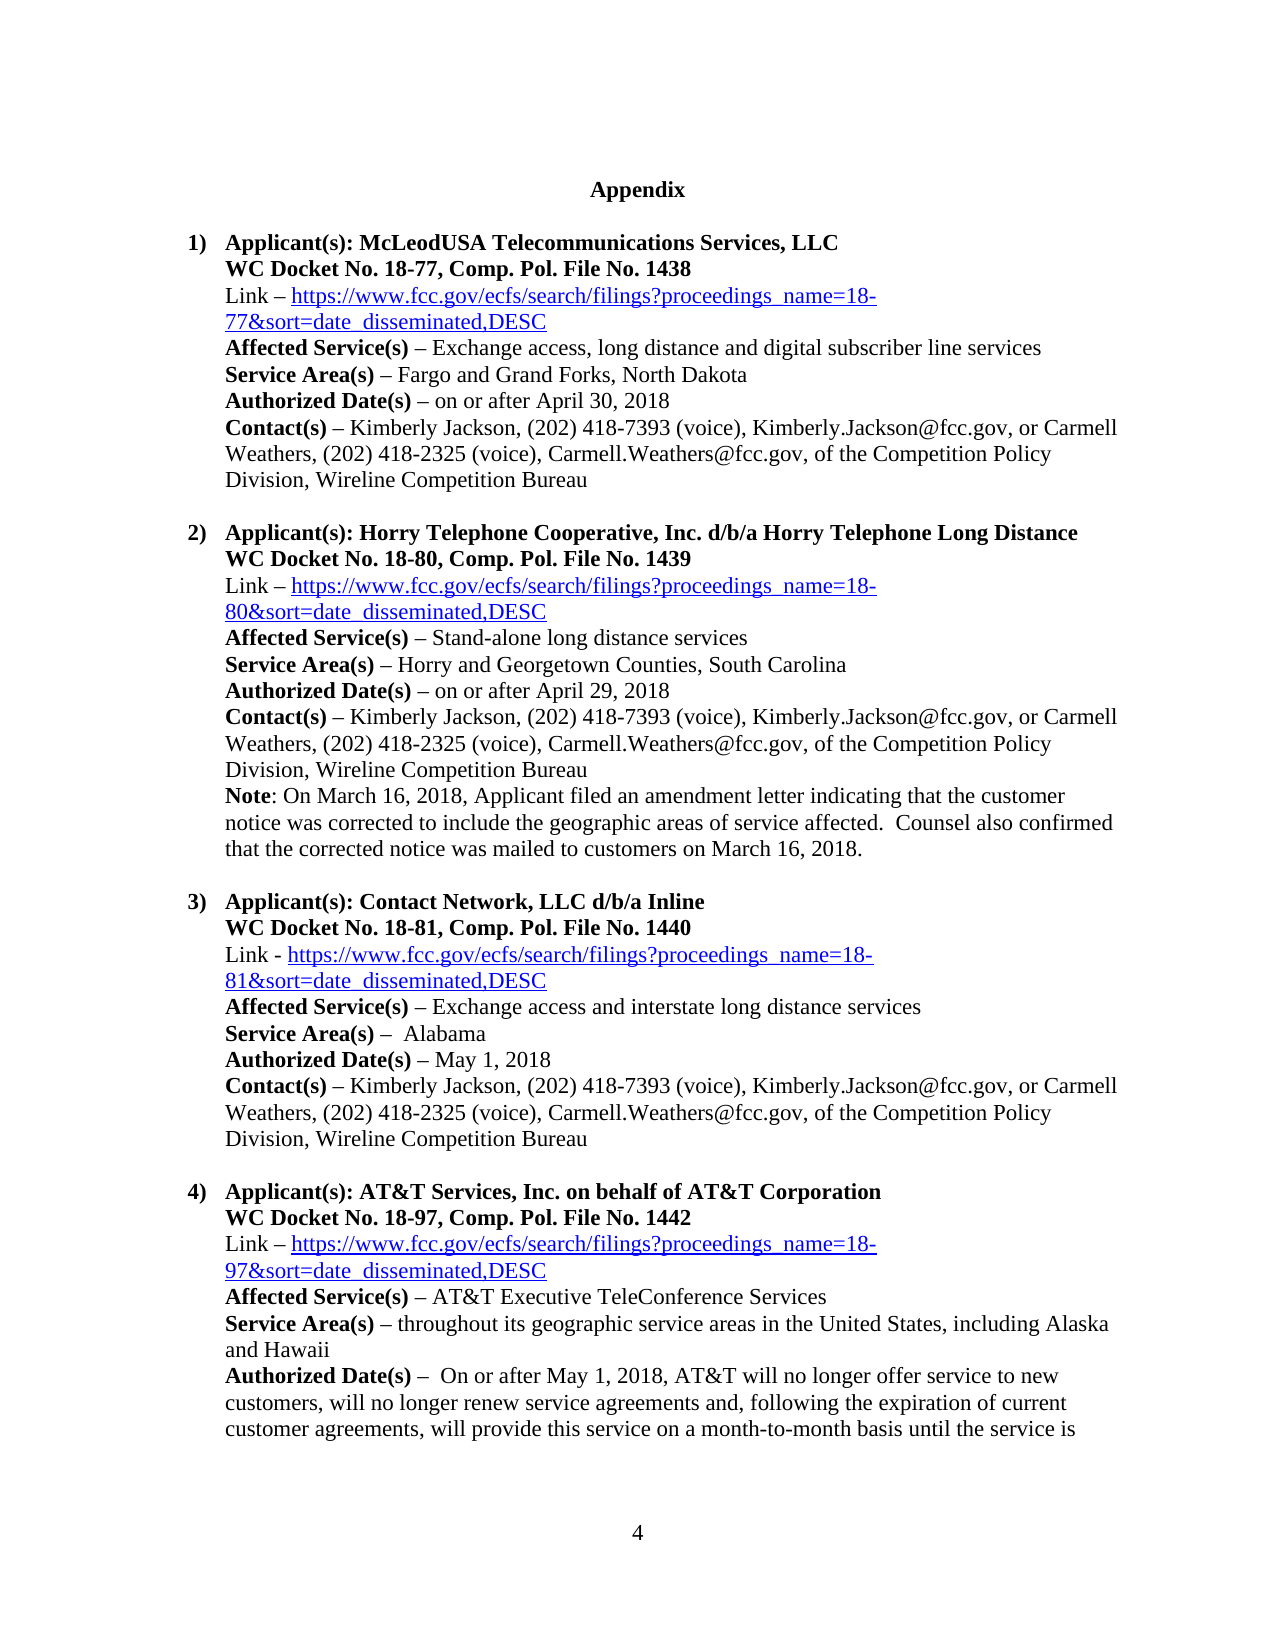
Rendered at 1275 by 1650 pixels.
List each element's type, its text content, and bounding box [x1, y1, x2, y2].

list Link – https://www.fcc.gov/ecfs/search/filings?proceedings_name=18-97&sort=date_disseminated,DESC [225, 1231, 1125, 1283]
list Applicant(s): AT&T Services, Inc. on behalf of AT&T Corporation [187, 1178, 1125, 1204]
text Appendix [150, 176, 1125, 203]
text Contact(s) – Kimberly Jackson, (202) 418-7393 (voice), Kimberly.Jackson@fcc.gov, or Carmell Weathers, (202) 418-2325 (voice), Carmell.Weathers@fcc.gov, of the Competition Policy Division, Wireline Competition Bureau [225, 413, 1125, 493]
list WC Docket No. 18-97, Comp. Pol. File No. 1442 [225, 1204, 1125, 1231]
list Affected Service(s) – AT&T Executive TeleConference Services [225, 1283, 1125, 1309]
list Applicant(s): McLeodUSA Telecommunications Services, LLC [187, 229, 1125, 255]
list Link - https://www.fcc.gov/ecfs/search/filings?proceedings_name=18-81&sort=date_disseminated,DESC [225, 941, 1125, 993]
list Service Area(s) – Alabama [225, 1020, 1125, 1046]
list Contact(s) – Kimberly Jackson, (202) 418-7393 (voice), Kimberly.Jackson@fcc.gov, or Carmell Weathers, (202) 418-2325 (voice), Carmell.Weathers@fcc.gov, of the Competition Policy Division, Wireline Competition Bureau [225, 1072, 1125, 1151]
list Contact(s) – Kimberly Jackson, (202) 418-7393 (voice), Kimberly.Jackson@fcc.gov, or Carmell Weathers, (202) 418-2325 (voice), Carmell.Weathers@fcc.gov, of the Competition Policy Division, Wireline Competition Bureau [225, 703, 1125, 782]
list Authorized Date(s) – May 1, 2018 [225, 1046, 1125, 1072]
list Service Area(s) – Horry and Georgetown Counties, South Carolina [225, 651, 1125, 677]
list Applicant(s): Horry Telephone Cooperative, Inc. d/b/a Horry Telephone Long Distance [187, 519, 1125, 545]
list Link – https://www.fcc.gov/ecfs/search/filings?proceedings_name=18-80&sort=date_disseminated,DESC [225, 572, 1125, 624]
list WC Docket No. 18-81, Comp. Pol. File No. 1440 [225, 914, 1125, 941]
list Service Area(s) – throughout its geographic service areas in the United States, including Alaska and Hawaii [225, 1309, 1125, 1362]
list Affected Service(s) – Exchange access, long distance and digital subscriber line services [225, 334, 1125, 361]
text Authorized Date(s) – on or after April 30, 2018 [150, 387, 1125, 413]
list Applicant(s): Contact Network, LLC d/b/a Inline [187, 888, 1125, 914]
list Note: On March 16, 2018, Applicant filed an amendment letter indicating that the customer notice was corrected to include the geographic areas of service affected. Counsel also confirmed that the corrected notice was mailed to customers on March 16, 2018. [225, 782, 1125, 862]
list WC Docket No. 18-77, Comp. Pol. File No. 1438 [225, 255, 1125, 282]
list Service Area(s) – Fargo and Grand Forks, North Dakota [225, 361, 1125, 387]
list Authorized Date(s) – on or after April 29, 2018 [225, 677, 1125, 703]
list Link – https://www.fcc.gov/ecfs/search/filings?proceedings_name=18-77&sort=date_disseminated,DESC [225, 282, 1125, 334]
list Affected Service(s) – Exchange access and interstate long distance services [225, 993, 1125, 1020]
list Authorized Date(s) – On or after May 1, 2018, AT&T will no longer offer service to new customers, will no longer renew service agreements and, following the expiration of current customer agreements, will provide this service on a month-to-month basis until the service is [225, 1362, 1125, 1441]
list Affected Service(s) – Stand-alone long distance services [225, 624, 1125, 651]
list WC Docket No. 18-80, Comp. Pol. File No. 1439 [225, 545, 1125, 572]
